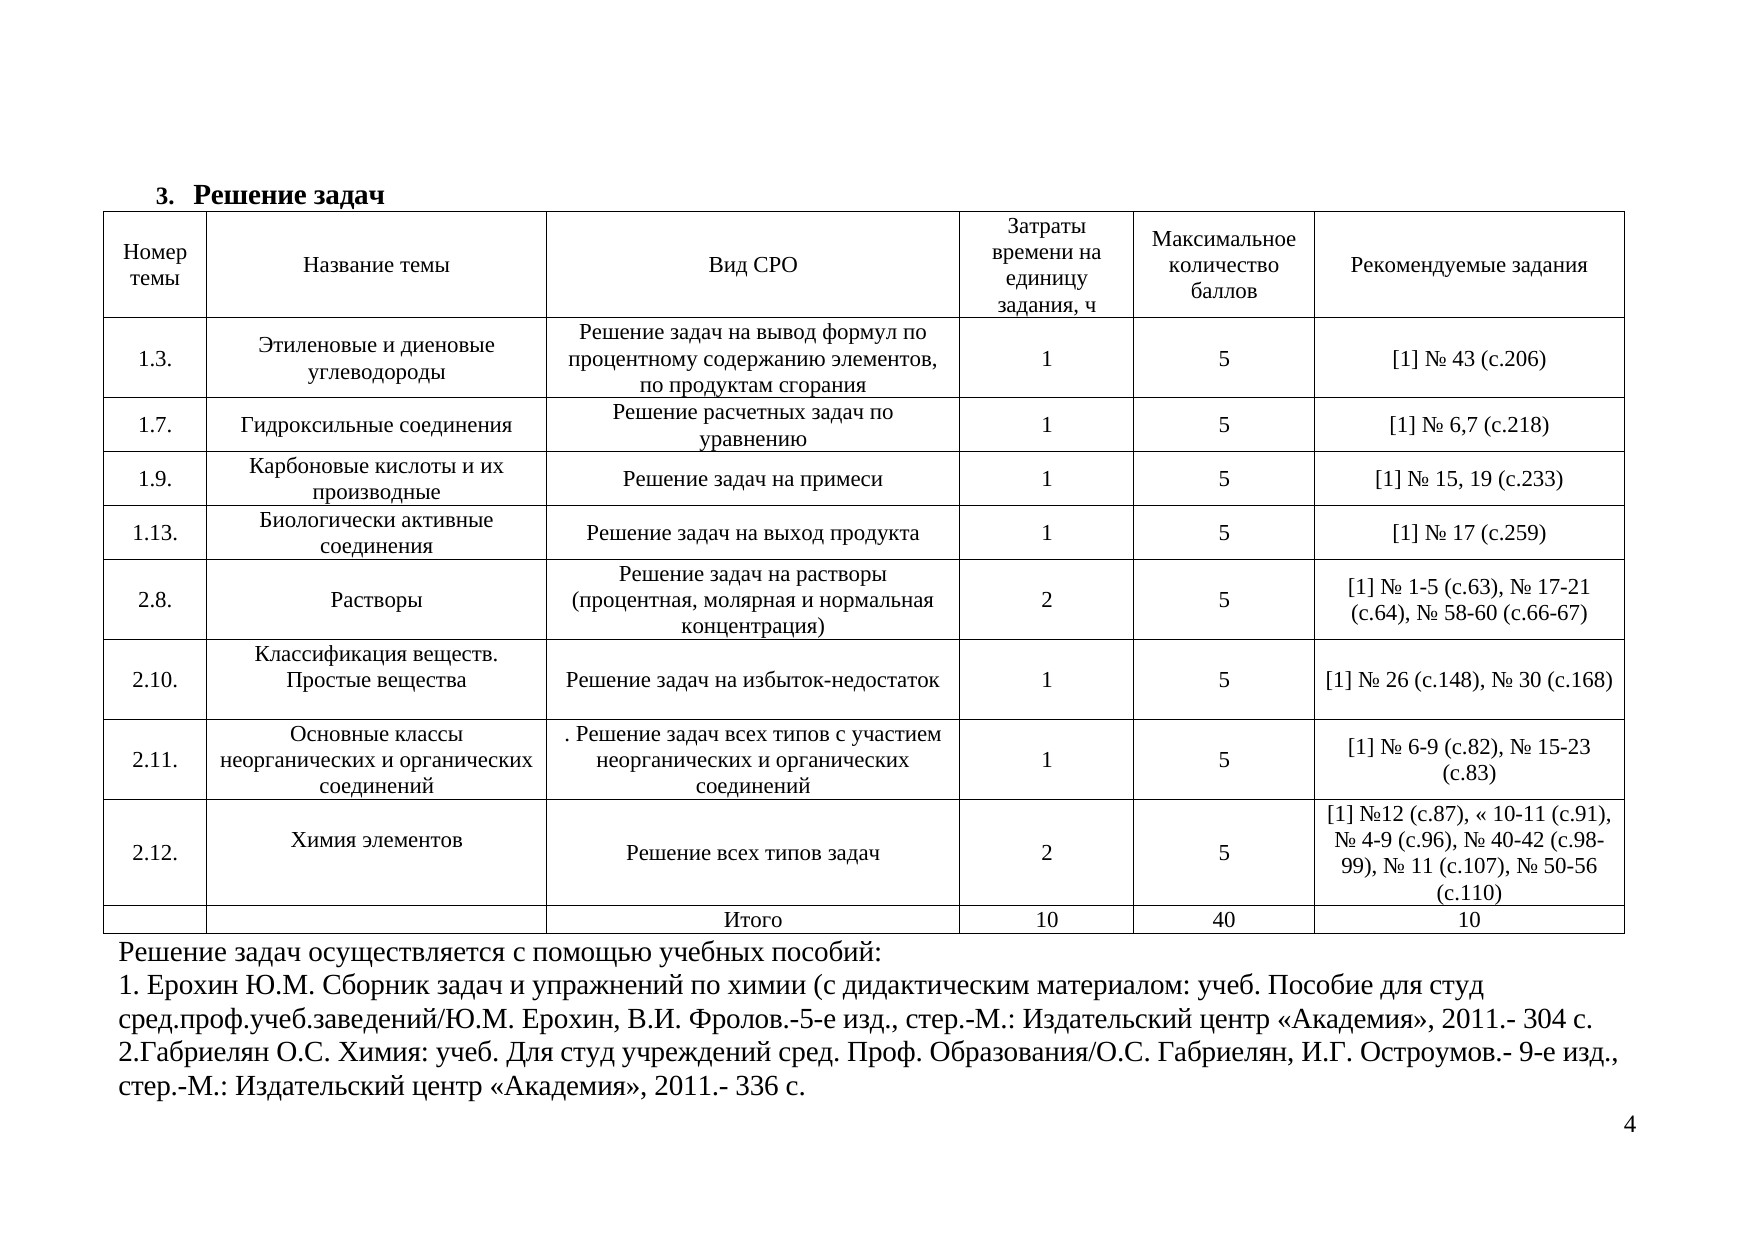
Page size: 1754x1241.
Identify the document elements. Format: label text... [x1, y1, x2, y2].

table_cell 10 [1315, 906, 1624, 933]
table_cell [1] № 17 (с.259) [1315, 506, 1624, 558]
table_header Название темы [207, 212, 546, 317]
table_cell 5 [1134, 560, 1314, 639]
table_cell Решение задач на выход продукта [547, 506, 959, 558]
table_cell . Решение задач всех типов с участием неорганических и органических соединений [547, 720, 959, 799]
table_cell 5 [1134, 800, 1314, 905]
table_cell 1 [960, 398, 1133, 451]
table_cell [104, 906, 206, 933]
table_cell [1] № 6,7 (с.218) [1315, 398, 1624, 451]
table_header Номер темы [104, 212, 206, 317]
table_cell 1 [960, 506, 1133, 558]
table_cell 2.10. [104, 640, 206, 719]
table_cell 5 [1134, 318, 1314, 397]
table_cell 1.9. [104, 452, 206, 505]
table_cell 40 [1134, 906, 1314, 933]
table_cell 2 [960, 560, 1133, 639]
table_cell [1] № 15, 19 (с.233) [1315, 452, 1624, 505]
table_cell [1] №12 (с.87), « 10-11 (с.91), № 4-9 (с.96), № 40-42 (с.98-99), № 11 (с.107), № 50-56 (с.110) [1315, 800, 1624, 905]
table_cell 5 [1134, 452, 1314, 505]
table_header Максимальное количество баллов [1134, 212, 1314, 317]
table_cell Решение задач на примеси [547, 452, 959, 505]
table_cell 1 [960, 720, 1133, 799]
table_cell 1 [960, 640, 1133, 719]
table_header Затраты времени на единицу задания, ч [960, 212, 1133, 317]
table_cell 5 [1134, 720, 1314, 799]
table_cell Решение всех типов задач [547, 800, 959, 905]
table_cell Решение задач на вывод формул по процентному содержанию элементов, по продуктам сгорания [547, 318, 959, 397]
table_cell Классификация веществ. Простые вещества [207, 640, 546, 719]
table_cell Итого [547, 906, 959, 933]
text Решение задач осуществляется с помощью учебных пособий: [118, 934, 1636, 967]
table_cell [1] № 6-9 (с.82), № 15-23 (с.83) [1315, 720, 1624, 799]
table_cell Химия элементов [207, 800, 546, 905]
table_cell Основные классы неорганических и органических соединений [207, 720, 546, 799]
table_cell Решение задач на избыток-недостаток [547, 640, 959, 719]
table_cell 5 [1134, 398, 1314, 451]
table_header Рекомендуемые задания [1315, 212, 1624, 317]
table_cell 5 [1134, 640, 1314, 719]
table_cell 2 [960, 800, 1133, 905]
table_cell [207, 906, 546, 933]
list 1. Ерохин Ю.М. Сборник задач и упражнений по химии (с дидактическим материалом: учеб. Пособие для студ сред.проф.учеб.заведений/Ю.М. Ерохин, В.И. Фролов.-5-е изд., стер.-М.: Издательский центр «Академия», 2011.- 304 с. [118, 967, 1636, 1034]
table_cell 10 [960, 906, 1133, 933]
table_cell 1 [960, 318, 1133, 397]
table_cell Гидроксильные соединения [207, 398, 546, 451]
table_cell 2.8. [104, 560, 206, 639]
table_cell Этиленовые и диеновые углеводороды [207, 318, 546, 397]
table_cell Растворы [207, 560, 546, 639]
table_cell Решение расчетных задач по уравнению [547, 398, 959, 451]
list 2.Габриелян О.С. Химия: учеб. Для студ учреждений сред. Проф. Образования/О.С. Габриелян, И.Г. Остроумов.- 9-е изд., стер.-М.: Издательский центр «Академия», 2011.- 336 с. [118, 1034, 1636, 1101]
table_cell 1.13. [104, 506, 206, 558]
list Решение задач [156, 177, 1636, 211]
table_cell [1] № 1-5 (с.63), № 17-21 (с.64), № 58-60 (с.66-67) [1315, 560, 1624, 639]
table_cell Карбоновые кислоты и их производные [207, 452, 546, 505]
table_cell [1] № 26 (с.148), № 30 (с.168) [1315, 640, 1624, 719]
table_cell 2.12. [104, 800, 206, 905]
table_cell 1.7. [104, 398, 206, 451]
table_cell 2.11. [104, 720, 206, 799]
table_cell 1 [960, 452, 1133, 505]
table_cell Биологически активные соединения [207, 506, 546, 558]
table_cell [1] № 43 (с.206) [1315, 318, 1624, 397]
table_cell 1.3. [104, 318, 206, 397]
table_cell 5 [1134, 506, 1314, 558]
table_cell Решение задач на растворы (процентная, молярная и нормальная концентрация) [547, 560, 959, 639]
table_header Вид СРО [547, 212, 959, 317]
